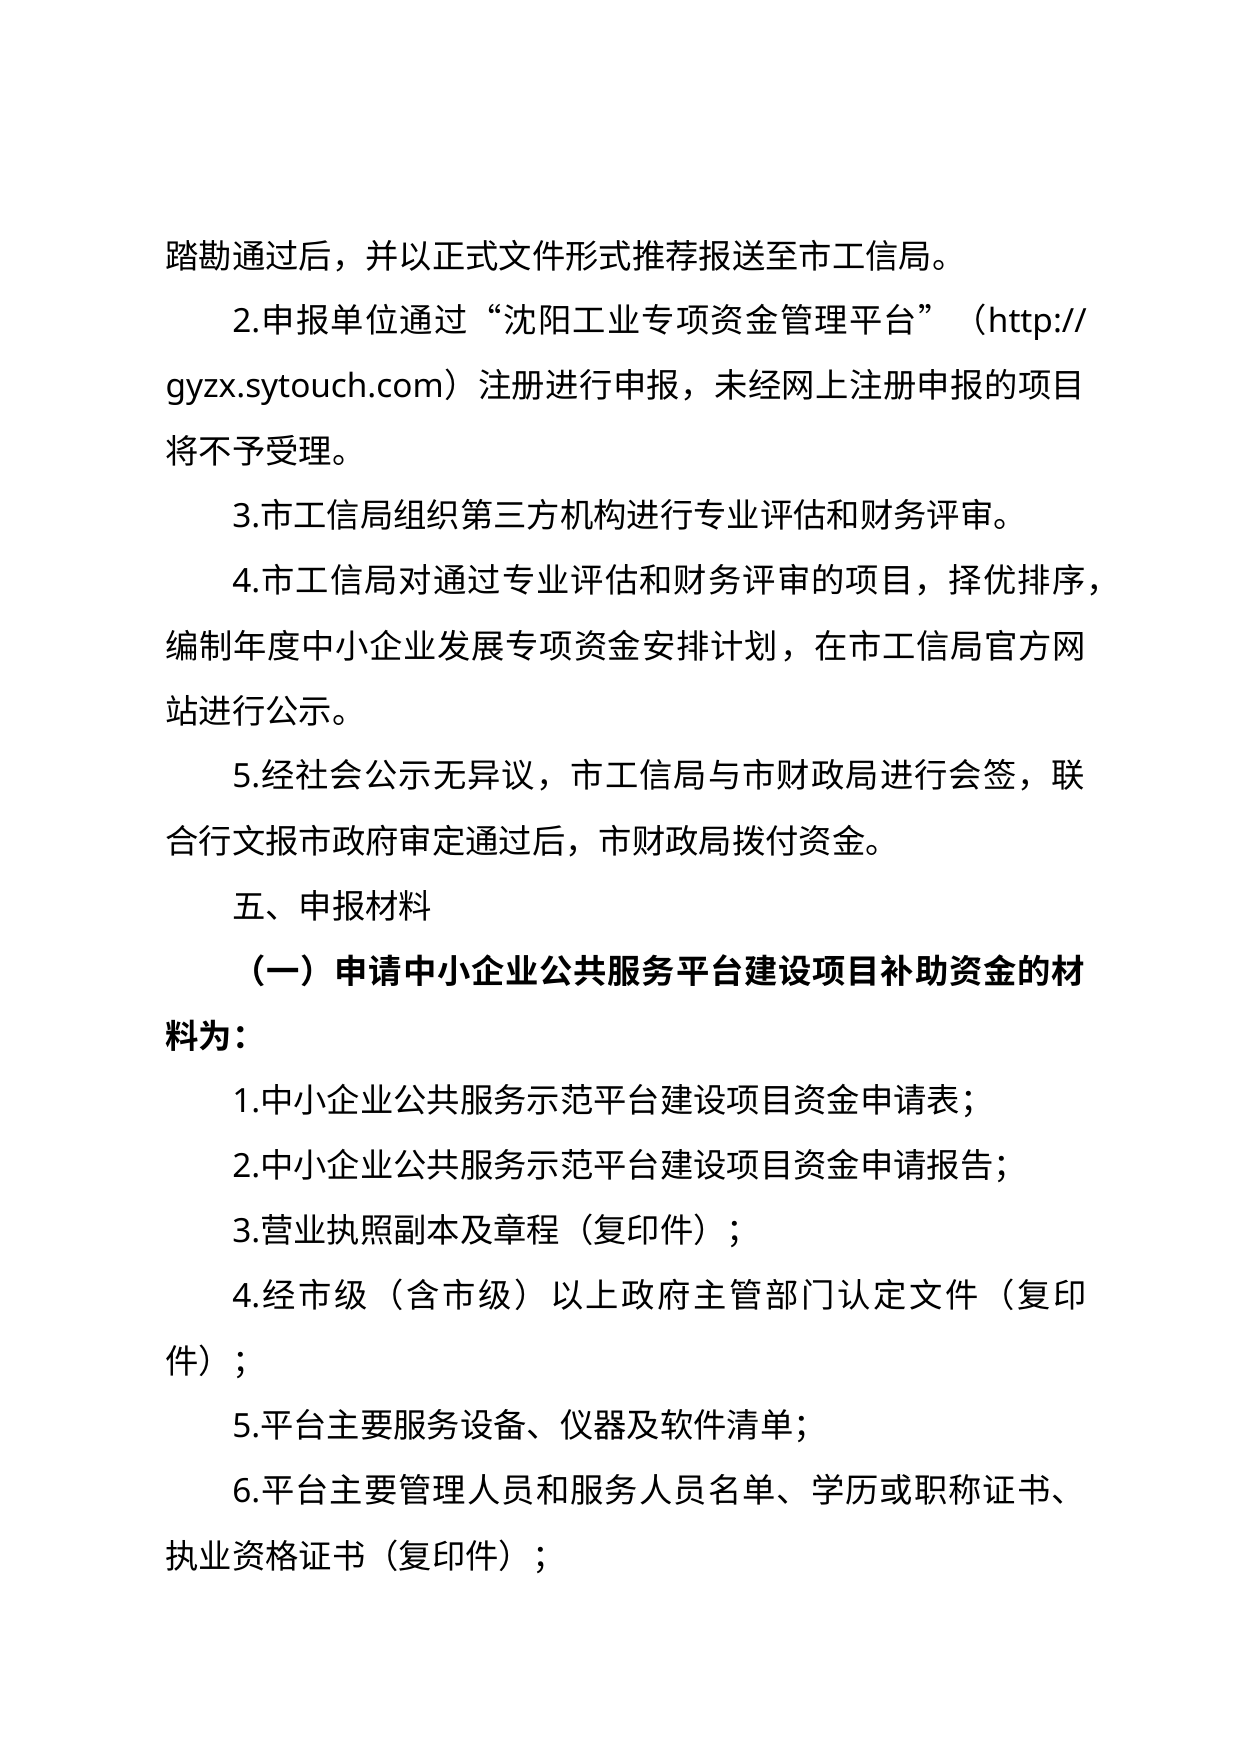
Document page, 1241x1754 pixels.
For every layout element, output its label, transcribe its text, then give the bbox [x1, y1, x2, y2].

text 3.营业执照副本及章程（复印件）； [165, 1196, 1087, 1261]
text 2.中小企业公共服务示范平台建设项目资金申请报告； [165, 1131, 1087, 1196]
text 1.中小企业公共服务示范平台建设项目资金申请表； [165, 1066, 1087, 1131]
list 4.市工信局对通过专业评估和财务评审的项目，择优排序，编制年度中小企业发展专项资金安排计划，在市工信局官方网站进行公示。 [165, 546, 1087, 619]
text 6.平台主要管理人员和服务人员名单、学历或职称证书、执业资格证书（复印件）； [165, 1456, 1087, 1586]
text 5.平台主要服务设备、仪器及软件清单； [165, 1391, 1087, 1456]
list 2.申报单位通过“沈阳工业专项资金管理平台”（http://gyzx.sytouch.com）注册进行申报，未经网上注册申报的项目将不予受理。 [165, 286, 1087, 362]
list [165, 221, 1087, 286]
text 4.经市级（含市级）以上政府主管部门认定文件（复印件）； [165, 1261, 1087, 1391]
text （一）申请中小企业公共服务平台建设项目补助资金的材料为： [165, 936, 1087, 1066]
list 5.经社会公示无异议，市工信局与市财政局进行会签，联合行文报市政府审定通过后，市财政局拨付资金。 [165, 741, 1087, 871]
list 3.市工信局组织第三方机构进行专业评估和财务评审。 [165, 481, 1087, 546]
list 4.市工信局对通过专业评估和财务评审的项目，择优排序，编制年度中小企业发展专项资金安排计划，在市工信局官方网站进行公示。 [165, 668, 1087, 741]
text 五、申报材料 [165, 871, 1087, 936]
list 2.申报单位通过“沈阳工业专项资金管理平台”（http://gyzx.sytouch.com）注册进行申报，未经网上注册申报的项目将不予受理。 [165, 407, 1087, 481]
